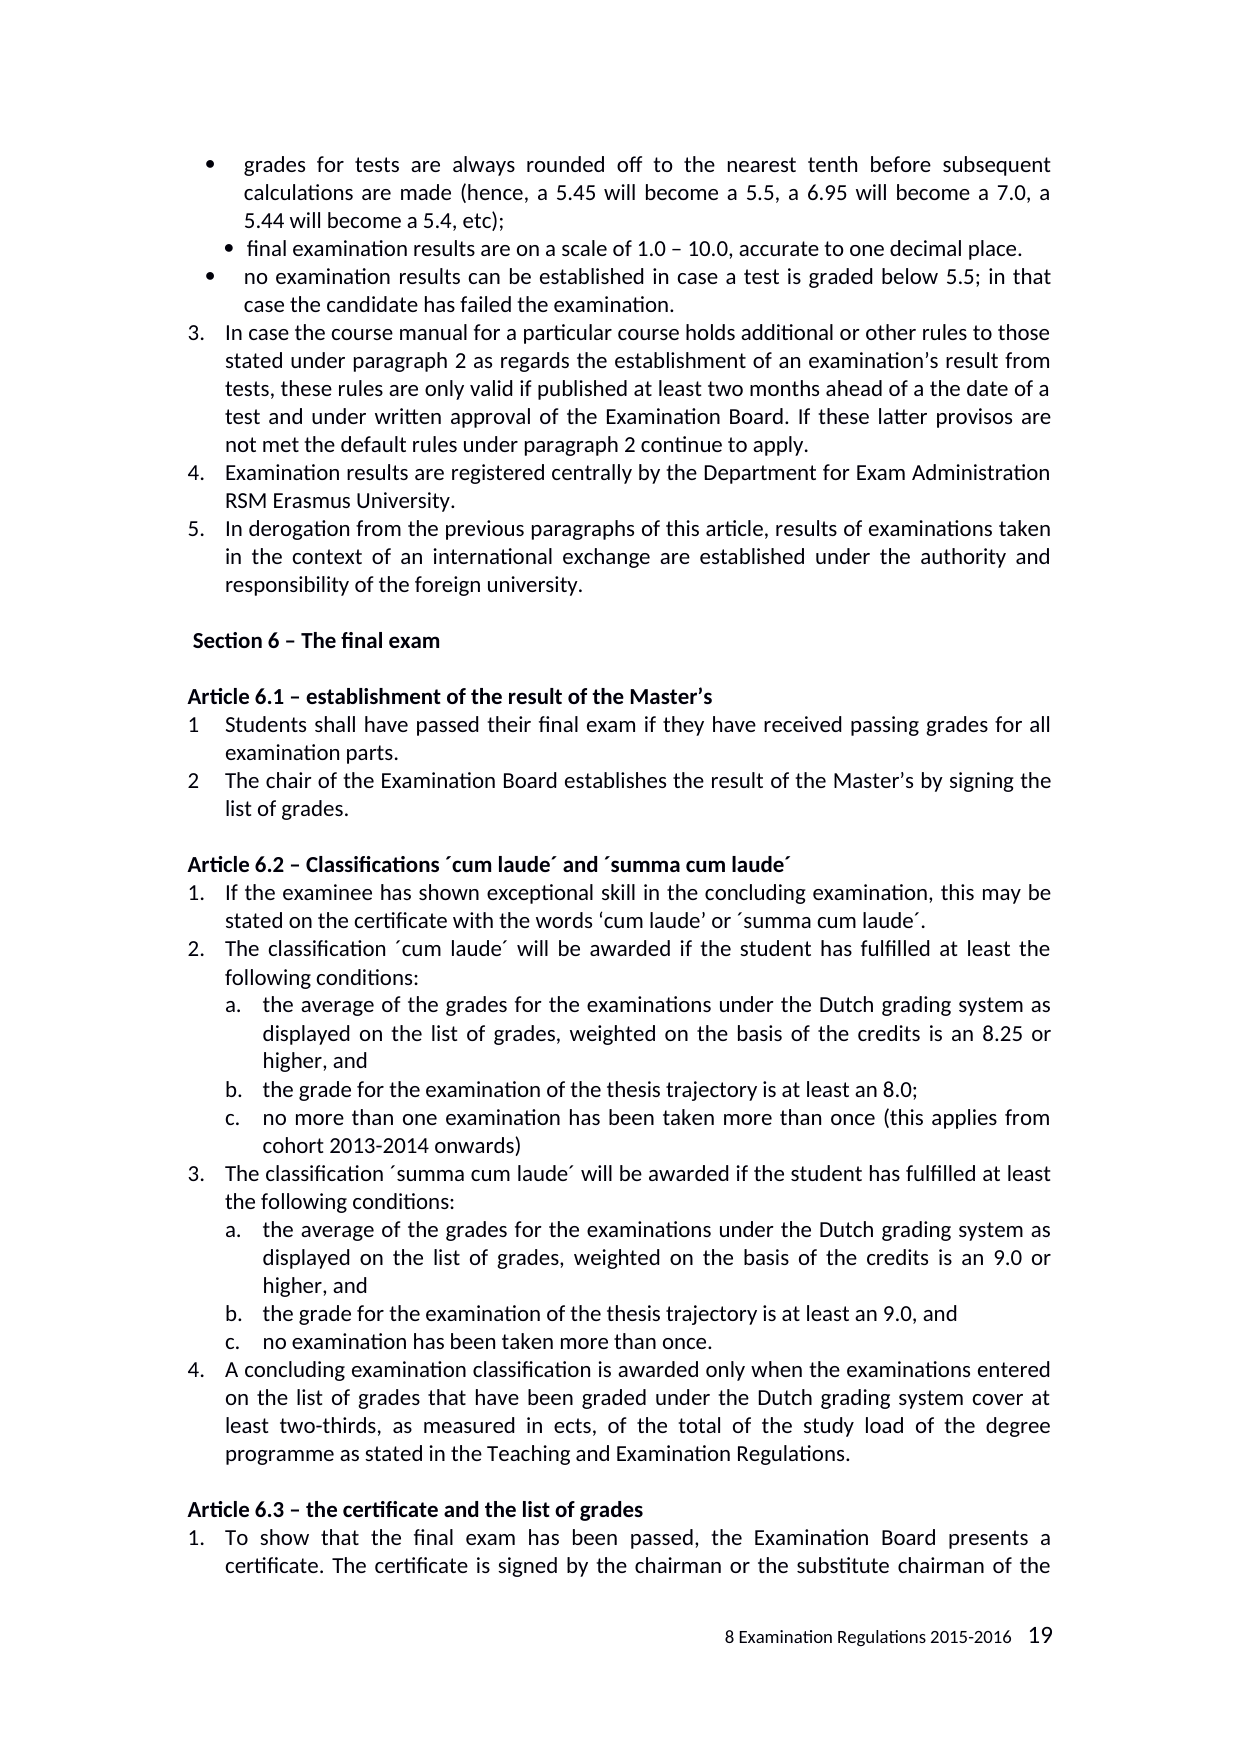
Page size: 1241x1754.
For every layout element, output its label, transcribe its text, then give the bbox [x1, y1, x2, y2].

text Article 6.3 – the certificate and the list of grades [187, 1495, 1053, 1523]
text Section 6 – The final exam [187, 626, 1053, 654]
list The chair of the Examination Board establishes the result of the Master’s by signing the list of grades. [187, 766, 1053, 822]
list grades for tests are always rounded off to the nearest tenth before subsequent calculations are made (hence, a 5.45 will become a 5.5, a 6.95 will become a 7.0, a 5.44 will become a 5.4, etc); [206, 150, 1053, 234]
list Examination results are registered centrally by the Department for Exam Administration RSM Erasmus University. [187, 458, 1053, 514]
list the grade for the examination of the thesis trajectory is at least an 9.0, and [225, 1299, 1053, 1327]
list final examination results are on a scale of 1.0 – 10.0, accurate to one decimal place. [225, 234, 1053, 262]
list A concluding examination classification is awarded only when the examinations entered on the list of grades that have been graded under the Dutch grading system cover at least two-thirds, as measured in ects, of the total of the study load of the degree programme as stated in the Teaching and Examination Regulations. [187, 1355, 1053, 1467]
list In case the course manual for a particular course holds additional or other rules to those stated under paragraph 2 as regards the establishment of an examination’s result from tests, these rules are only valid if published at least two months ahead of a the date of a test and under written approval of the Examination Board. If these latter provisos are not met the default rules under paragraph 2 continue to apply. [187, 318, 1053, 458]
list In derogation from the previous paragraphs of this article, results of examinations taken in the context of an international exchange are established under the authority and responsibility of the foreign university. [187, 514, 1053, 598]
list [187, 1523, 1053, 1579]
list The classification ´cum laude´ will be awarded if the student has fulfilled at least the following conditions: [187, 934, 1053, 991]
list no examination results can be established in case a test is graded below 5.5; in that case the candidate has failed the examination. [206, 262, 1053, 318]
list the average of the grades for the examinations under the Dutch grading system as displayed on the list of grades, weighted on the basis of the credits is an 9.0 or higher, and [225, 1215, 1053, 1299]
list The classification ´summa cum laude´ will be awarded if the student has fulfilled at least the following conditions: [187, 1159, 1053, 1215]
text Article 6.2 – Classifications ´cum laude´ and ´summa cum laude´ [187, 851, 1053, 878]
list the average of the grades for the examinations under the Dutch grading system as displayed on the list of grades, weighted on the basis of the credits is an 8.25 or higher, and [225, 991, 1053, 1075]
list the grade for the examination of the thesis trajectory is at least an 8.0; [225, 1075, 1053, 1103]
text Article 6.1 – establishment of the result of the Master’s [187, 682, 1053, 710]
list no more than one examination has been taken more than once (this applies from cohort 2013-2014 onwards) [225, 1103, 1053, 1159]
list Students shall have passed their final exam if they have received passing grades for all examination parts. [187, 710, 1053, 766]
list no examination has been taken more than once. [225, 1327, 1053, 1355]
list If the examinee has shown exceptional skill in the concluding examination, this may be stated on the certificate with the words ‘cum laude’ or ´summa cum laude´. [187, 878, 1053, 934]
